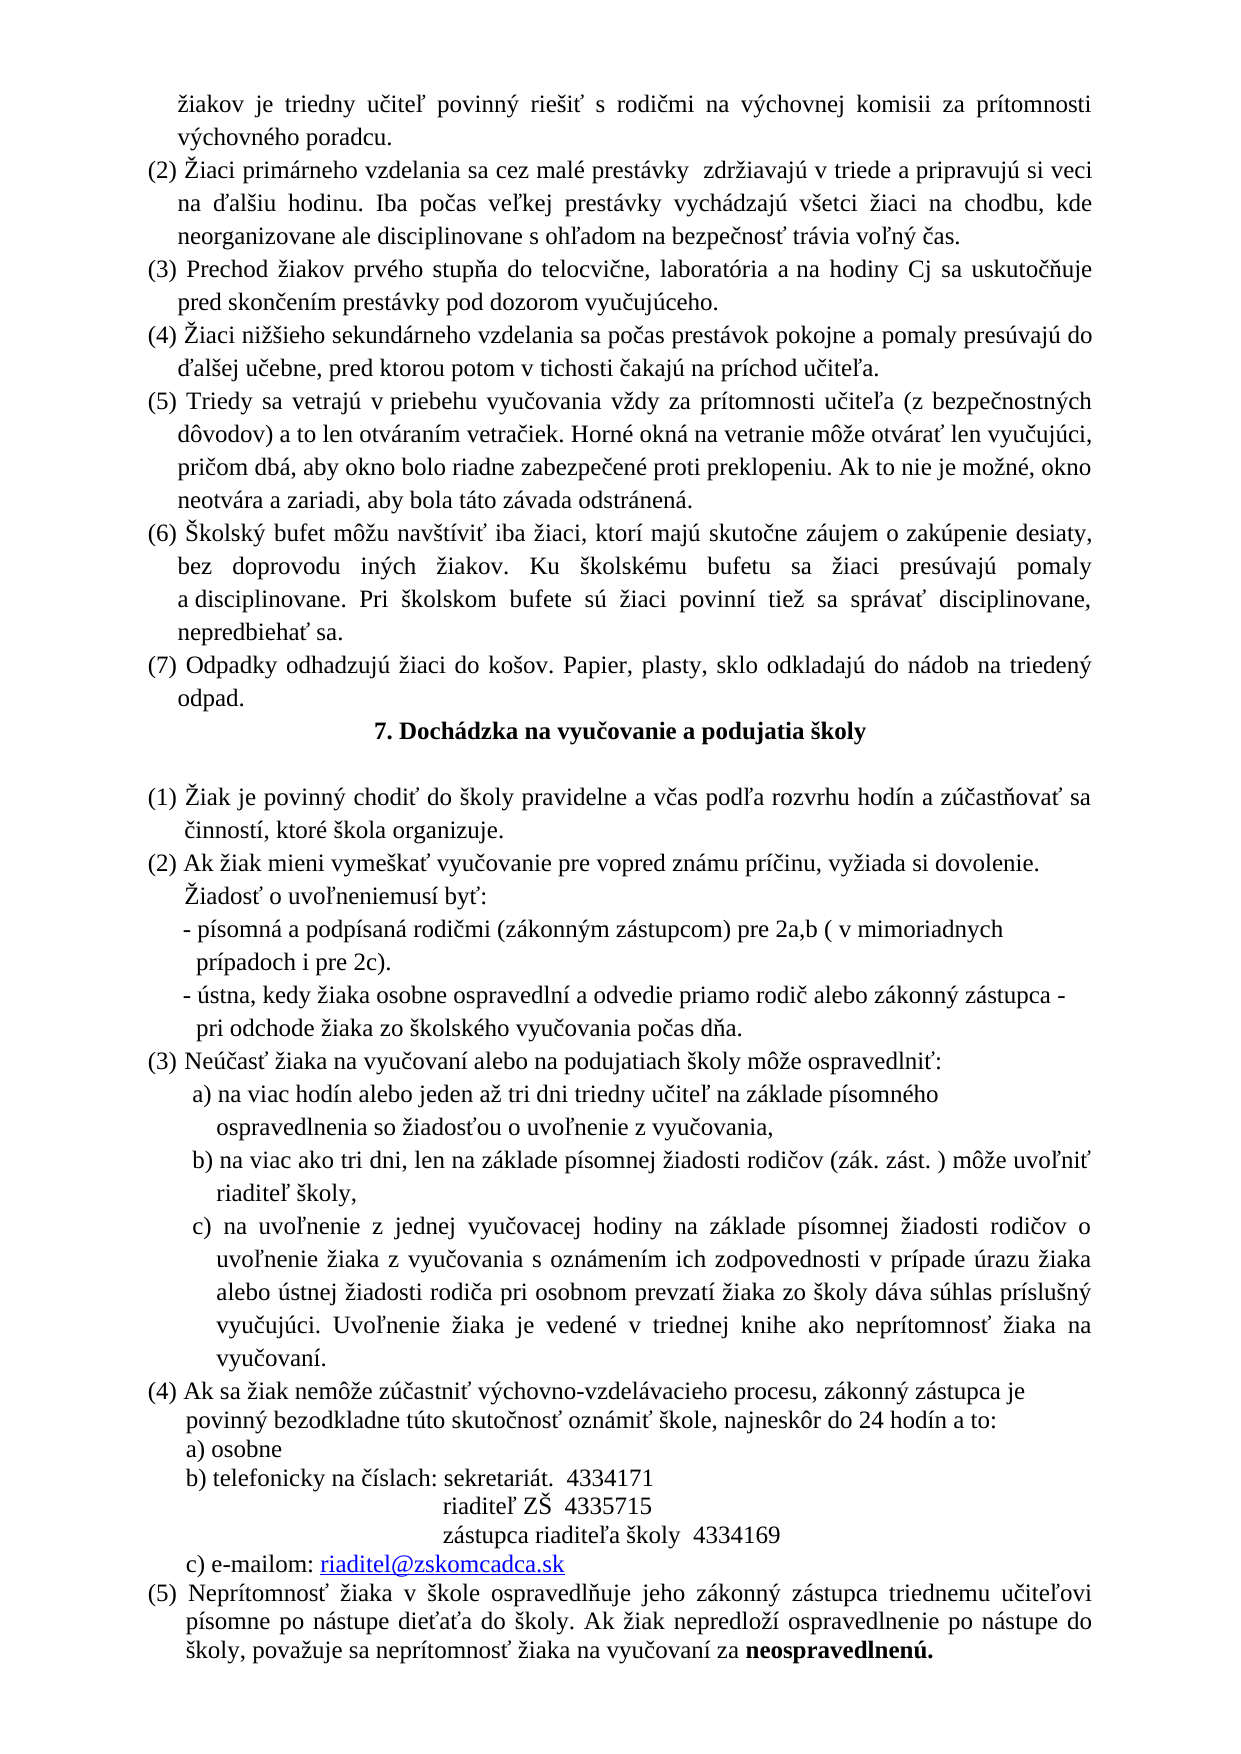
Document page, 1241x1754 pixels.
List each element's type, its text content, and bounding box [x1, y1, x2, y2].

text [148, 89, 1093, 150]
text (2) Ak žiak mieni vymeškať vyučovanie pre vopred známu príčinu, vyžiada si dovolenie. Žiadosť o uvoľneniemusí byť: [148, 848, 1093, 910]
text - písomná a podpísaná rodičmi (zákonným zástupcom) pre 2a,b ( v mimoriadnych prípadoch i pre 2c). [183, 914, 1093, 976]
text - ústna, kedy žiaka osobne ospravedlní a odvedie priamo rodič alebo zákonný zástupca - pri odchode žiaka zo školského vyučovania počas dňa. [183, 980, 1093, 1042]
text zástupca riaditeľa školy 4334169 [148, 1520, 1093, 1549]
text (3) Neúčasť žiaka na vyučovaní alebo na podujatiach školy môže ospravedlniť: [148, 1046, 1093, 1075]
text (3) Prechod žiakov prvého stupňa do telocvične, laboratória a na hodiny Cj sa uskutočňuje pred skončením prestávky pod dozorom vyučujúceho. [148, 254, 1093, 316]
text b) telefonicky na číslach: sekretariát. 4334171 [148, 1463, 1093, 1491]
text (4) Žiaci nižšieho sekundárneho vzdelania sa počas prestávok pokojne a pomaly presúvajú do ďalšej učebne, pred ktorou potom v tichosti čakajú na príchod učiteľa. [148, 320, 1093, 382]
text (6) Školský bufet môžu navštíviť iba žiaci, ktorí majú skutočne záujem o zakúpenie desiaty, bez doprovodu iných žiakov. Ku školskému bufetu sa žiaci presúvajú pomaly a disciplinovane. Pri školskom bufete sú žiaci povinní tiež sa správať disciplinovane, nepredbiehať sa. [148, 518, 1093, 646]
text (7) Odpadky odhadzujú žiaci do košov. Papier, plasty, sklo odkladajú do nádob na triedený odpad. [148, 650, 1093, 712]
text (4) Ak sa žiak nemôže zúčastniť výchovno-vzdelávacieho procesu, zákonný zástupca je povinný bezodkladne túto skutočnosť oznámiť škole, najneskôr do 24 hodín a to: a) osobne [148, 1376, 1093, 1463]
text riaditeľ ZŠ 4335715 [148, 1491, 1093, 1520]
text (5) Neprítomnosť žiaka v škole ospravedlňuje jeho zákonný zástupca triednemu učiteľovi písomne po nástupe dieťaťa do školy. Ak žiak nepredloží ospravedlnenie po nástupe do školy, považuje sa neprítomnosť žiaka na vyučovaní za neospravedlnenú. [148, 1578, 1093, 1664]
text (2) Žiaci primárneho vzdelania sa cez malé prestávky zdržiavajú v triede a pripravujú si veci na ďalšiu hodinu. Iba počas veľkej prestávky vychádzajú všetci žiaci na chodbu, kde neorganizovane ale disciplinovane s ohľadom na bezpečnosť trávia voľný čas. [148, 155, 1093, 249]
text 7. Dochádzka na vyučovanie a podujatia školy [148, 716, 1093, 745]
text c) e-mailom: riaditel@zskomcadca.sk [148, 1549, 1093, 1578]
text (5) Triedy sa vetrajú v priebehu vyučovania vždy za prítomnosti učiteľa (z bezpečnostných dôvodov) a to len otváraním vetračiek. Horné okná na vetranie môže otvárať len vyučujúci, pričom dbá, aby okno bolo riadne zabezpečené proti preklopeniu. Ak to nie je možné, okno neotvára a zariadi, aby bola táto závada odstránená. [148, 386, 1093, 514]
text (1) Žiak je povinný chodiť do školy pravidelne a včas podľa rozvrhu hodín a zúčastňovať sa činností, ktoré škola organizuje. [148, 782, 1093, 844]
text c) na uvoľnenie z jednej vyučovacej hodiny na základe písomnej žiadosti rodičov o uvoľnenie žiaka z vyučovania s oznámením ich zodpovednosti v prípade úrazu žiaka alebo ústnej žiadosti rodiča pri osobnom prevzatí žiaka zo školy dáva súhlas príslušný vyučujúci. Uvoľnenie žiaka je vedené v triednej knihe ako neprítomnosť žiaka na vyučovaní. [192, 1211, 1093, 1372]
text b) na viac ako tri dni, len na základe písomnej žiadosti rodičov (zák. zást. ) môže uvoľniť riaditeľ školy, [192, 1145, 1093, 1207]
text a) na viac hodín alebo jeden až tri dni triedny učiteľ na základe písomného ospravedlnenia so žiadosťou o uvoľnenie z vyučovania, [192, 1079, 1093, 1141]
